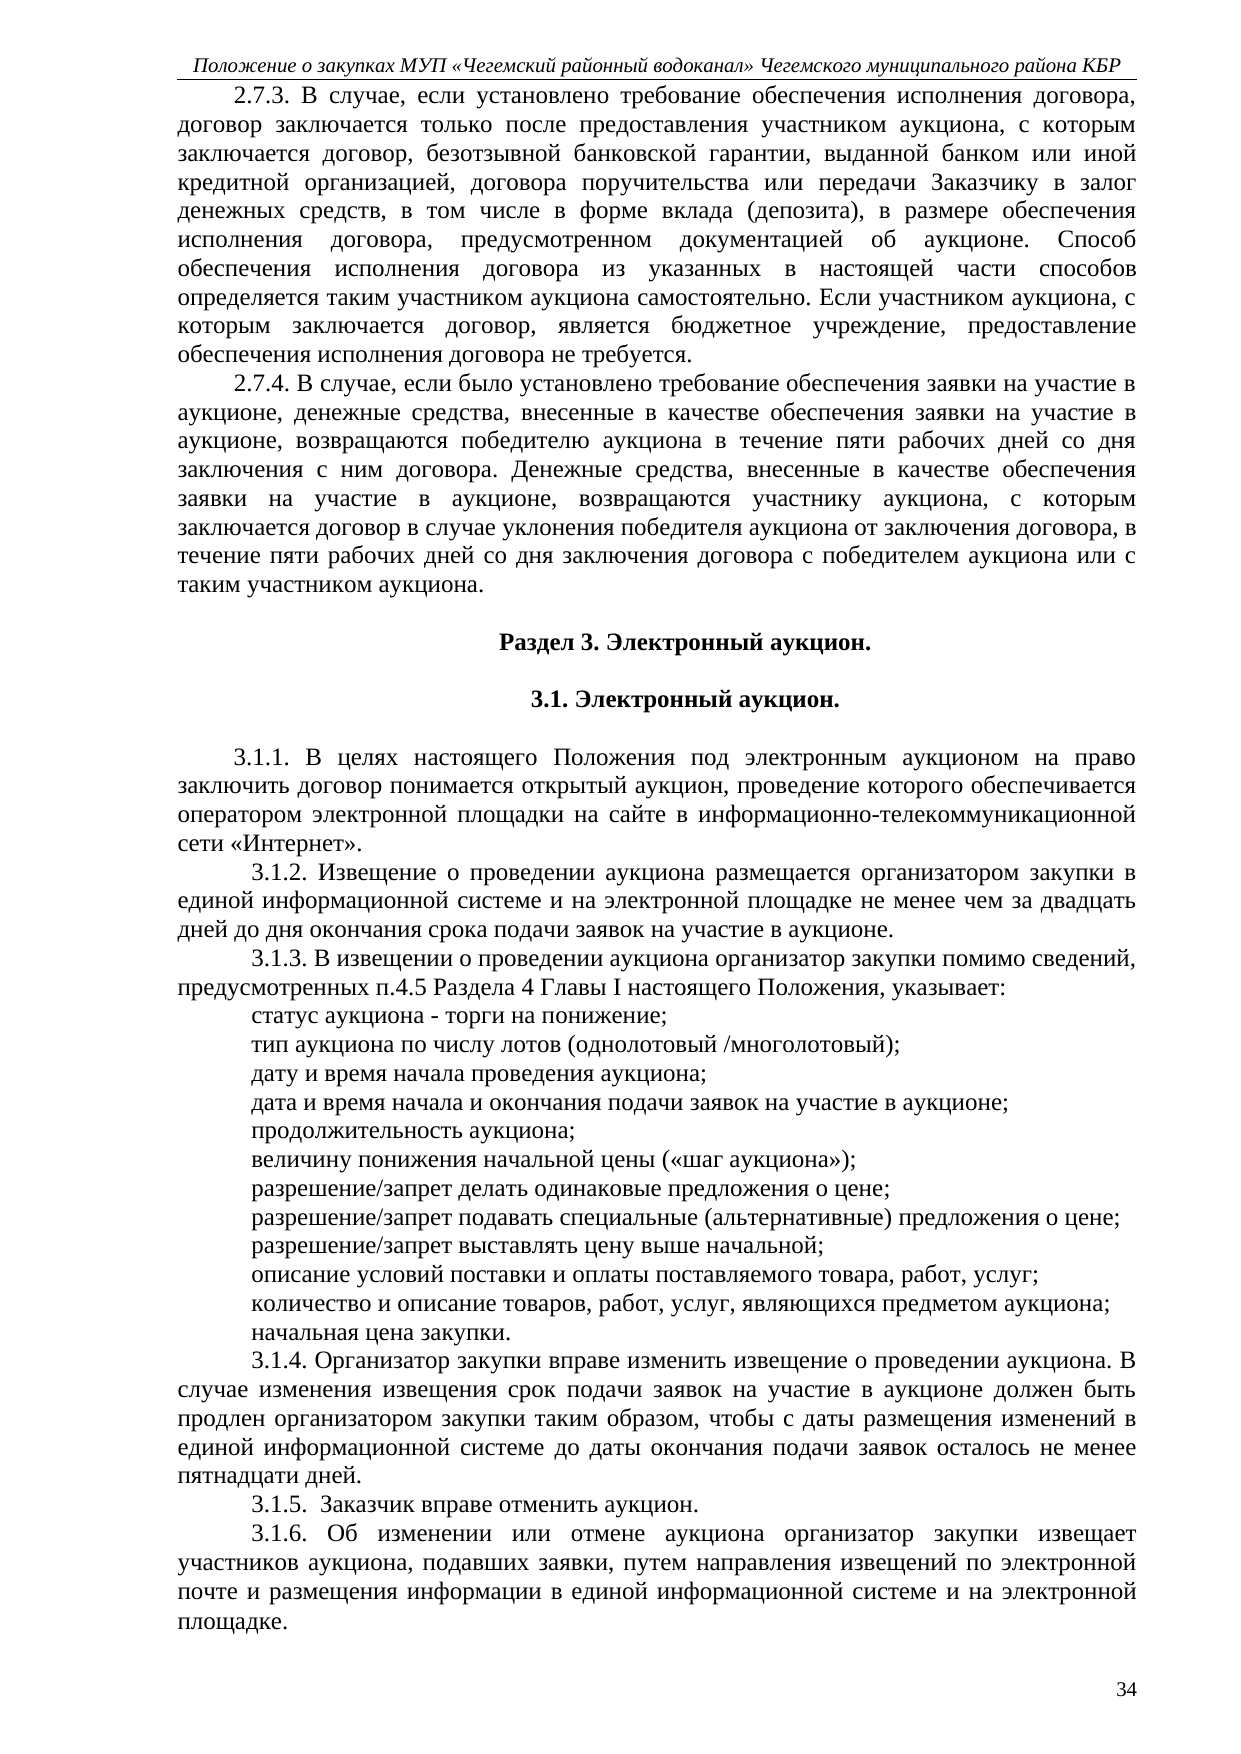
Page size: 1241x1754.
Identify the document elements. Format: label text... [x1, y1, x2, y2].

text описание условий поставки и оплаты поставляемого товара, работ, услуг; [177, 1259, 1137, 1288]
text 2.7.4. В случае, если было установлено требование обеспечения заявки на участие в аукционе, денежные средства, внесенные в качестве обеспечения заявки на участие в аукционе, возвращаются победителю аукциона в течение пяти рабочих дней со дня заключения с ним договора. Денежные средства, внесенные в качестве обеспечения заявки на участие в аукционе, возвращаются участнику аукциона, с которым заключается договор в случае уклонения победителя аукциона от заключения договора, в течение пяти рабочих дней со дня заключения договора с победителем аукциона или с таким участником аукциона. [177, 368, 1137, 598]
text разрешение/запрет выставлять цену выше начальной; [177, 1230, 1137, 1259]
text 2.7.3. В случае, если установлено требование обеспечения исполнения договора, договор заключается только после предоставления участником аукциона, с которым заключается договор, безотзывной банковской гарантии, выданной банком или иной кредитной организацией, договора поручительства или передачи Заказчику в залог денежных средств, в том числе в форме вклада (депозита), в размере обеспечения исполнения договора, предусмотренном документацией об аукционе. Способ обеспечения исполнения договора из указанных в настоящей части способов определяется таким участником аукциона самостоятельно. Если участником аукциона, с которым заключается договор, является бюджетное учреждение, предоставление обеспечения исполнения договора не требуется. [177, 80, 1137, 368]
text дату и время начала проведения аукциона; [177, 1058, 1137, 1087]
text Раздел 3. Электронный аукцион. [177, 627, 1137, 655]
text 3.1.2. Извещение о проведении аукциона размещается организатором закупки в единой информационной системе и на электронной площадке не менее чем за двадцать дней до дня окончания срока подачи заявок на участие в аукционе. [177, 857, 1137, 943]
text 3.1.4. Организатор закупки вправе изменить извещение о проведении аукциона. В случае изменения извещения срок подачи заявок на участие в аукционе должен быть продлен организатором закупки таким образом, чтобы с даты размещения изменений в единой информационной системе до даты окончания подачи заявок осталось не менее пятнадцати дней. [177, 1345, 1137, 1489]
text продолжительность аукциона; [177, 1115, 1137, 1144]
text тип аукциона по числу лотов (однолотовый /многолотовый); [177, 1029, 1137, 1058]
text 3.1.5. Заказчик вправе отменить аукцион. [177, 1489, 1137, 1518]
text 3.1.3. В извещении о проведении аукциона организатор закупки помимо сведений, предусмотренных п.4.5 Раздела 4 Главы I настоящего Положения, указывает: [177, 943, 1137, 1000]
text 3.1.1. В целях настоящего Положения под электронным аукционом на право заключить договор понимается открытый аукцион, проведение которого обеспечивается оператором электронной площадки на сайте в информационно-телекоммуникационной сети «Интернет». [177, 742, 1137, 857]
text разрешение/запрет делать одинаковые предложения о цене; [177, 1173, 1137, 1202]
text величину понижения начальной цены («шаг аукциона»); [177, 1144, 1137, 1173]
text статус аукциона - торги на понижение; [177, 1000, 1137, 1029]
text начальная цена закупки. [177, 1317, 1137, 1345]
text 3.1.6. Об изменении или отмене аукциона организатор закупки извещает участников аукциона, подавших заявки, путем направления извещений по электронной почте и размещения информации в единой информационной системе и на электронной площадке. [177, 1518, 1137, 1634]
text 3.1. Электронный аукцион. [177, 684, 1137, 713]
text количество и описание товаров, работ, услуг, являющихся предметом аукциона; [177, 1288, 1137, 1317]
text дата и время начала и окончания подачи заявок на участие в аукционе; [177, 1087, 1137, 1115]
text разрешение/запрет подавать специальные (альтернативные) предложения о цене; [177, 1202, 1137, 1230]
